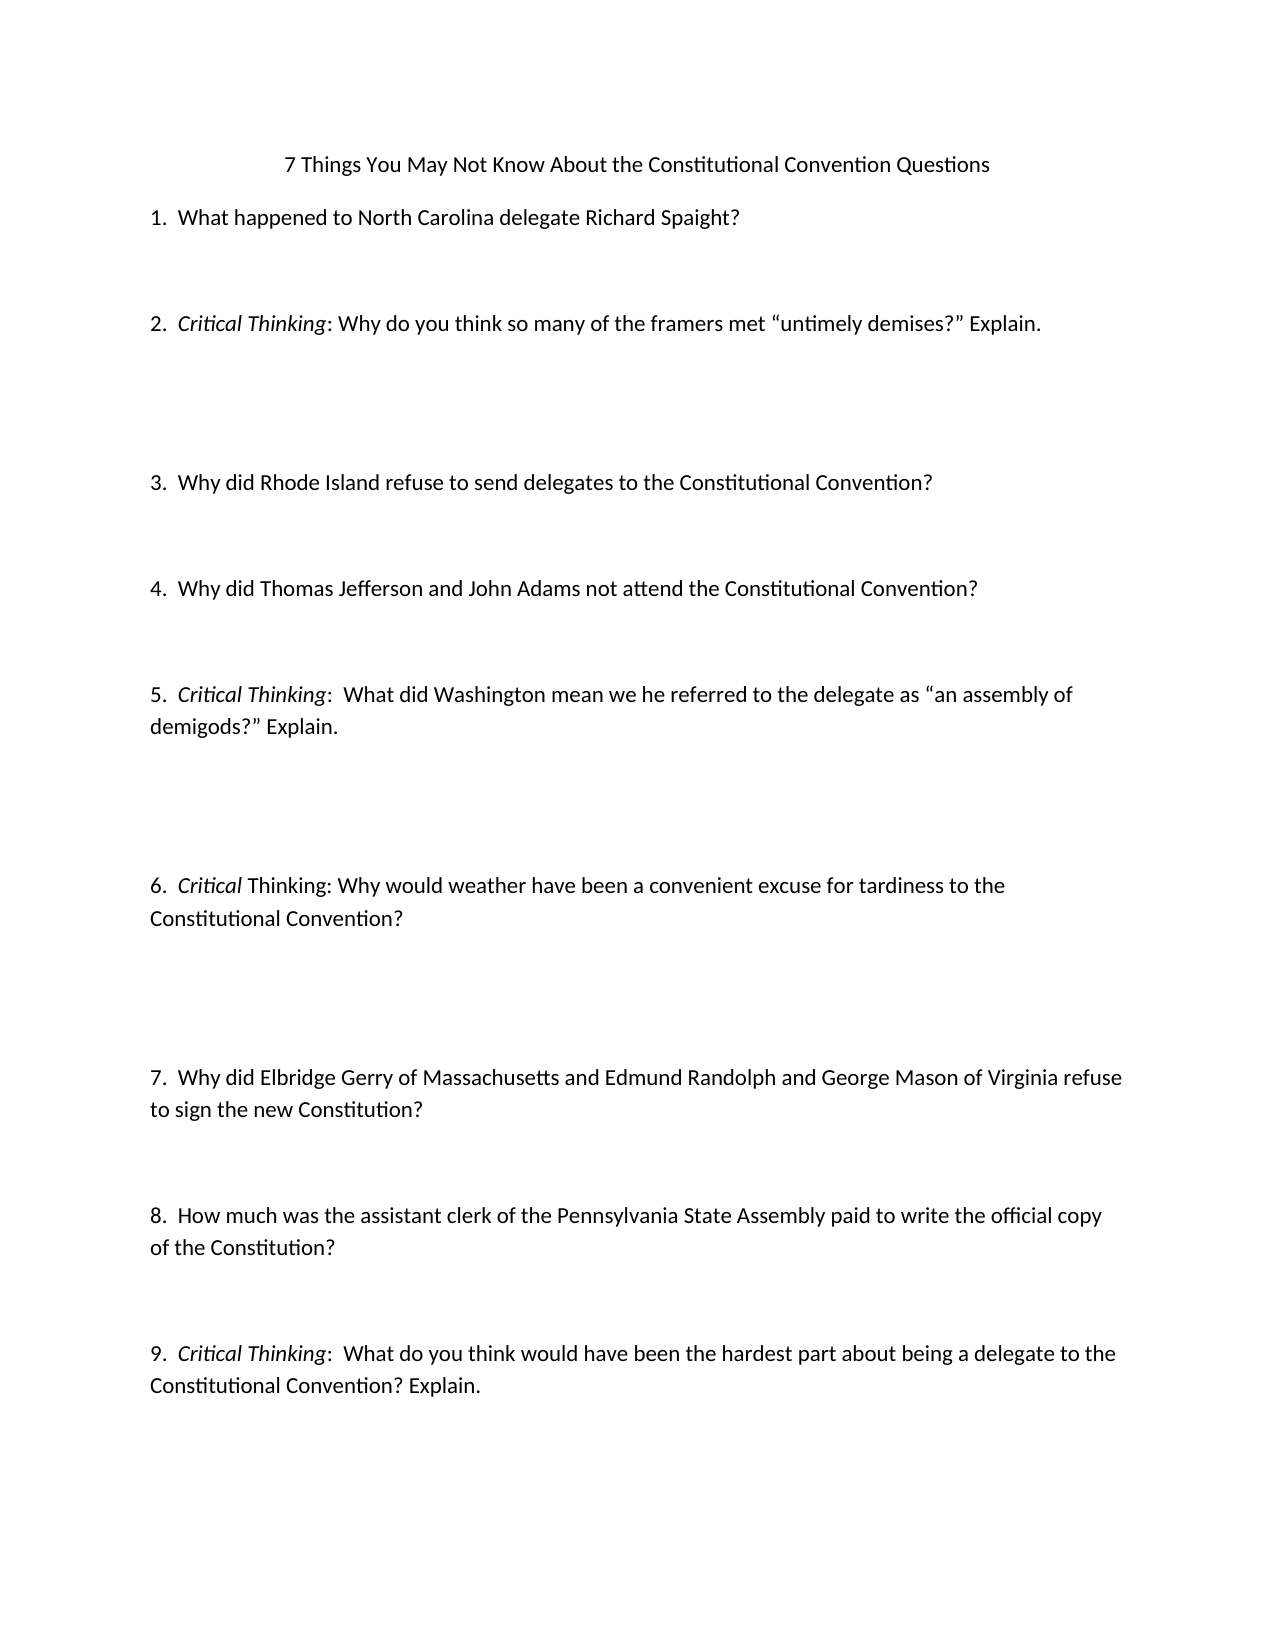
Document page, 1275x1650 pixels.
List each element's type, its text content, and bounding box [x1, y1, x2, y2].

text 8. How much was the assistant clerk of the Pennsylvania State Assembly paid to write the official copy of the Constitution? [150, 1201, 1125, 1261]
text 1. What happened to North Carolina delegate Richard Spaight? [150, 203, 1125, 231]
text 2. Critical Thinking: Why do you think so many of the framers met “untimely demises?” Explain. [150, 309, 1125, 337]
text 7 Things You May Not Know About the Constitutional Convention Questions [150, 150, 1125, 178]
text 4. Why did Thomas Jefferson and John Adams not attend the Constitutional Convention? [150, 574, 1125, 602]
text 5. Critical Thinking: What did Washington mean we he referred to the delegate as “an assembly of demigods?” Explain. [150, 680, 1125, 740]
text 7. Why did Elbridge Gerry of Massachusetts and Edmund Randolph and George Mason of Virginia refuse to sign the new Constitution? [150, 1063, 1125, 1123]
text 9. Critical Thinking: What do you think would have been the hardest part about being a delegate to the Constitutional Convention? Explain. [150, 1339, 1125, 1399]
text 6. Critical Thinking: Why would weather have been a convenient excuse for tardiness to the Constitutional Convention? [150, 871, 1125, 932]
text 3. Why did Rhode Island refuse to send delegates to the Constitutional Convention? [150, 468, 1125, 496]
